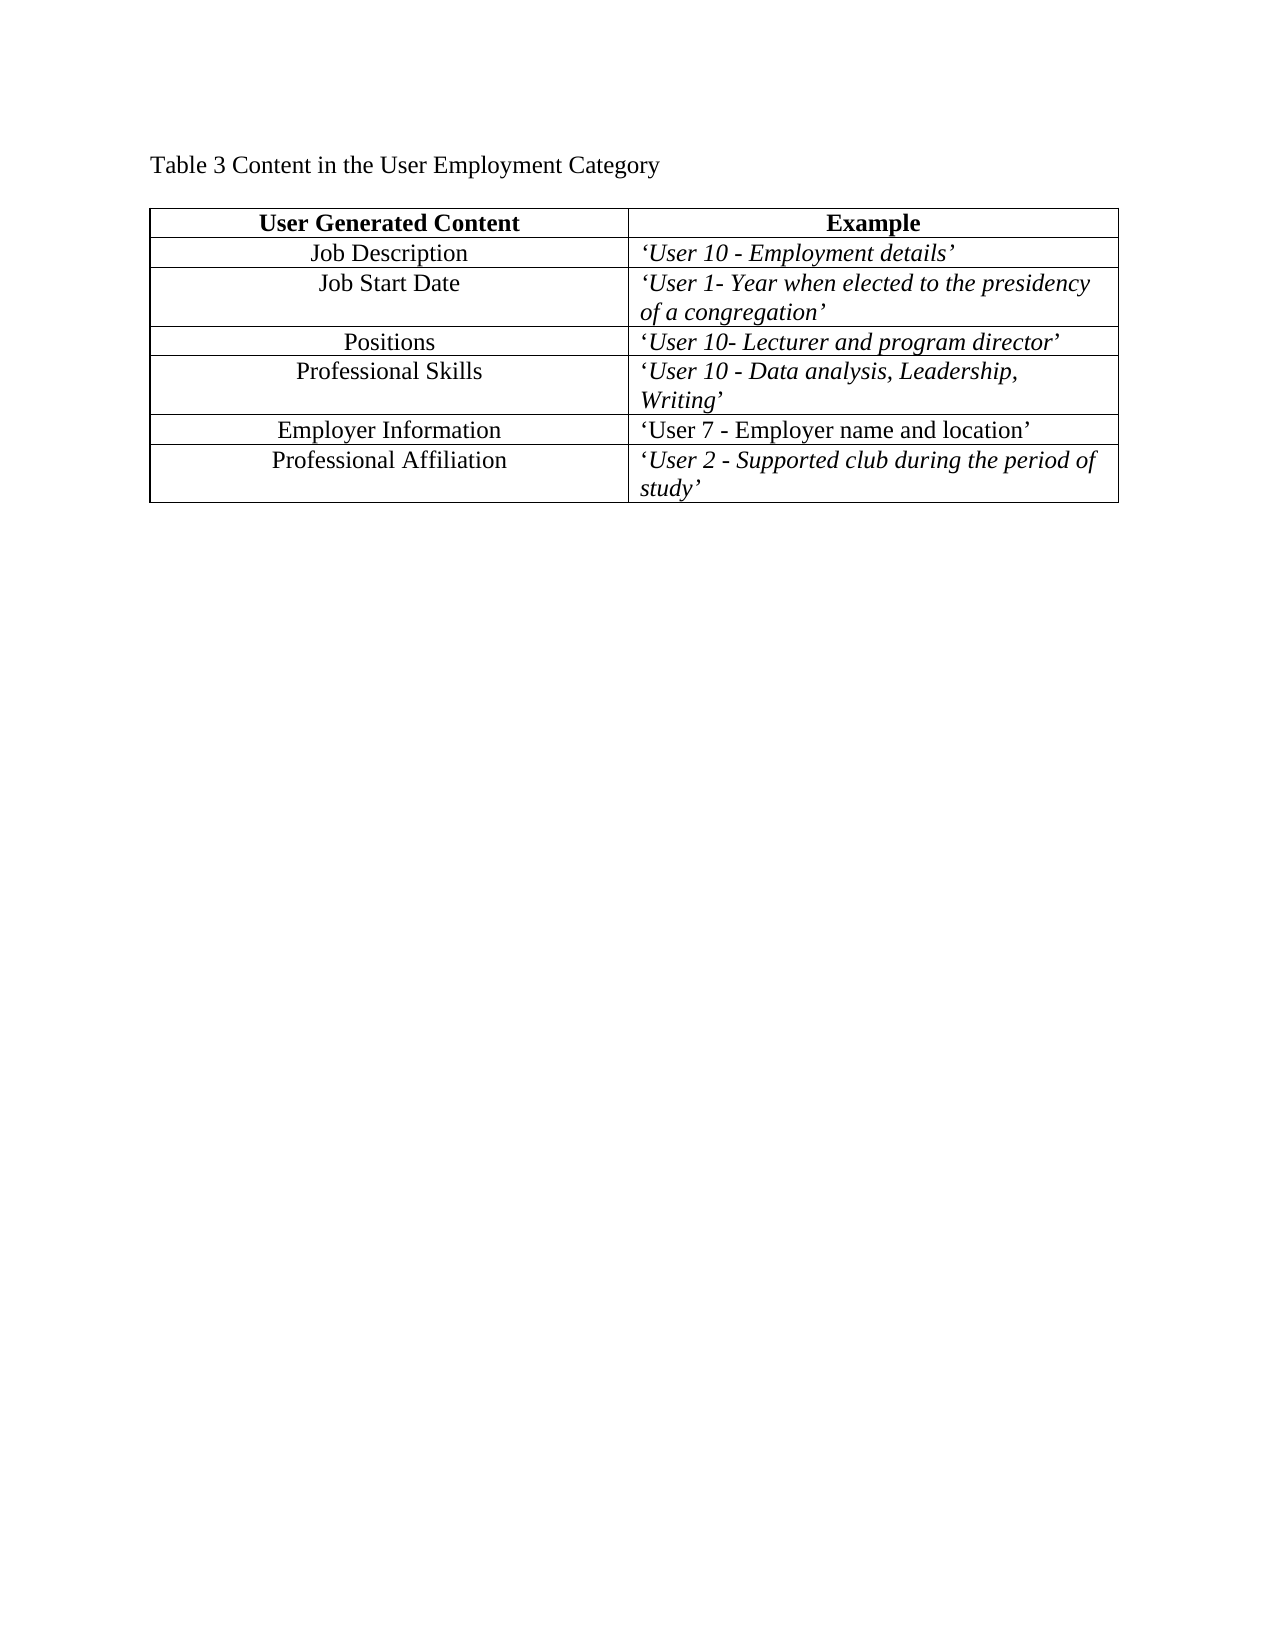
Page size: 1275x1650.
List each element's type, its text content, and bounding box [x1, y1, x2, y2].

table_cell Employer Information [151, 415, 628, 444]
table_cell ‘User 10- Lecturer and program director’ [629, 327, 1118, 355]
table_cell ‘User 10 - Employment details’ [629, 238, 1118, 267]
table_cell ‘User 2 - Supported club during the period of study’ [629, 445, 1118, 502]
table_cell Job Description [151, 238, 628, 267]
table_header Example [629, 209, 1118, 237]
table_cell Job Start Date [151, 268, 628, 326]
table_cell ‘User 1- Year when elected to the presidency of a congregation’ [629, 268, 1118, 326]
table_cell ‘User 10 - Data analysis, Leadership, Writing’ [629, 356, 1118, 414]
table_cell ‘User 7 - Employer name and location’ [629, 415, 1118, 444]
table_cell Positions [151, 327, 628, 355]
table_cell Professional Skills [151, 356, 628, 414]
text Table 3 Content in the User Employment Category [150, 150, 1125, 179]
table_header User Generated Content [151, 209, 628, 237]
table_cell Professional Affiliation [151, 445, 628, 502]
